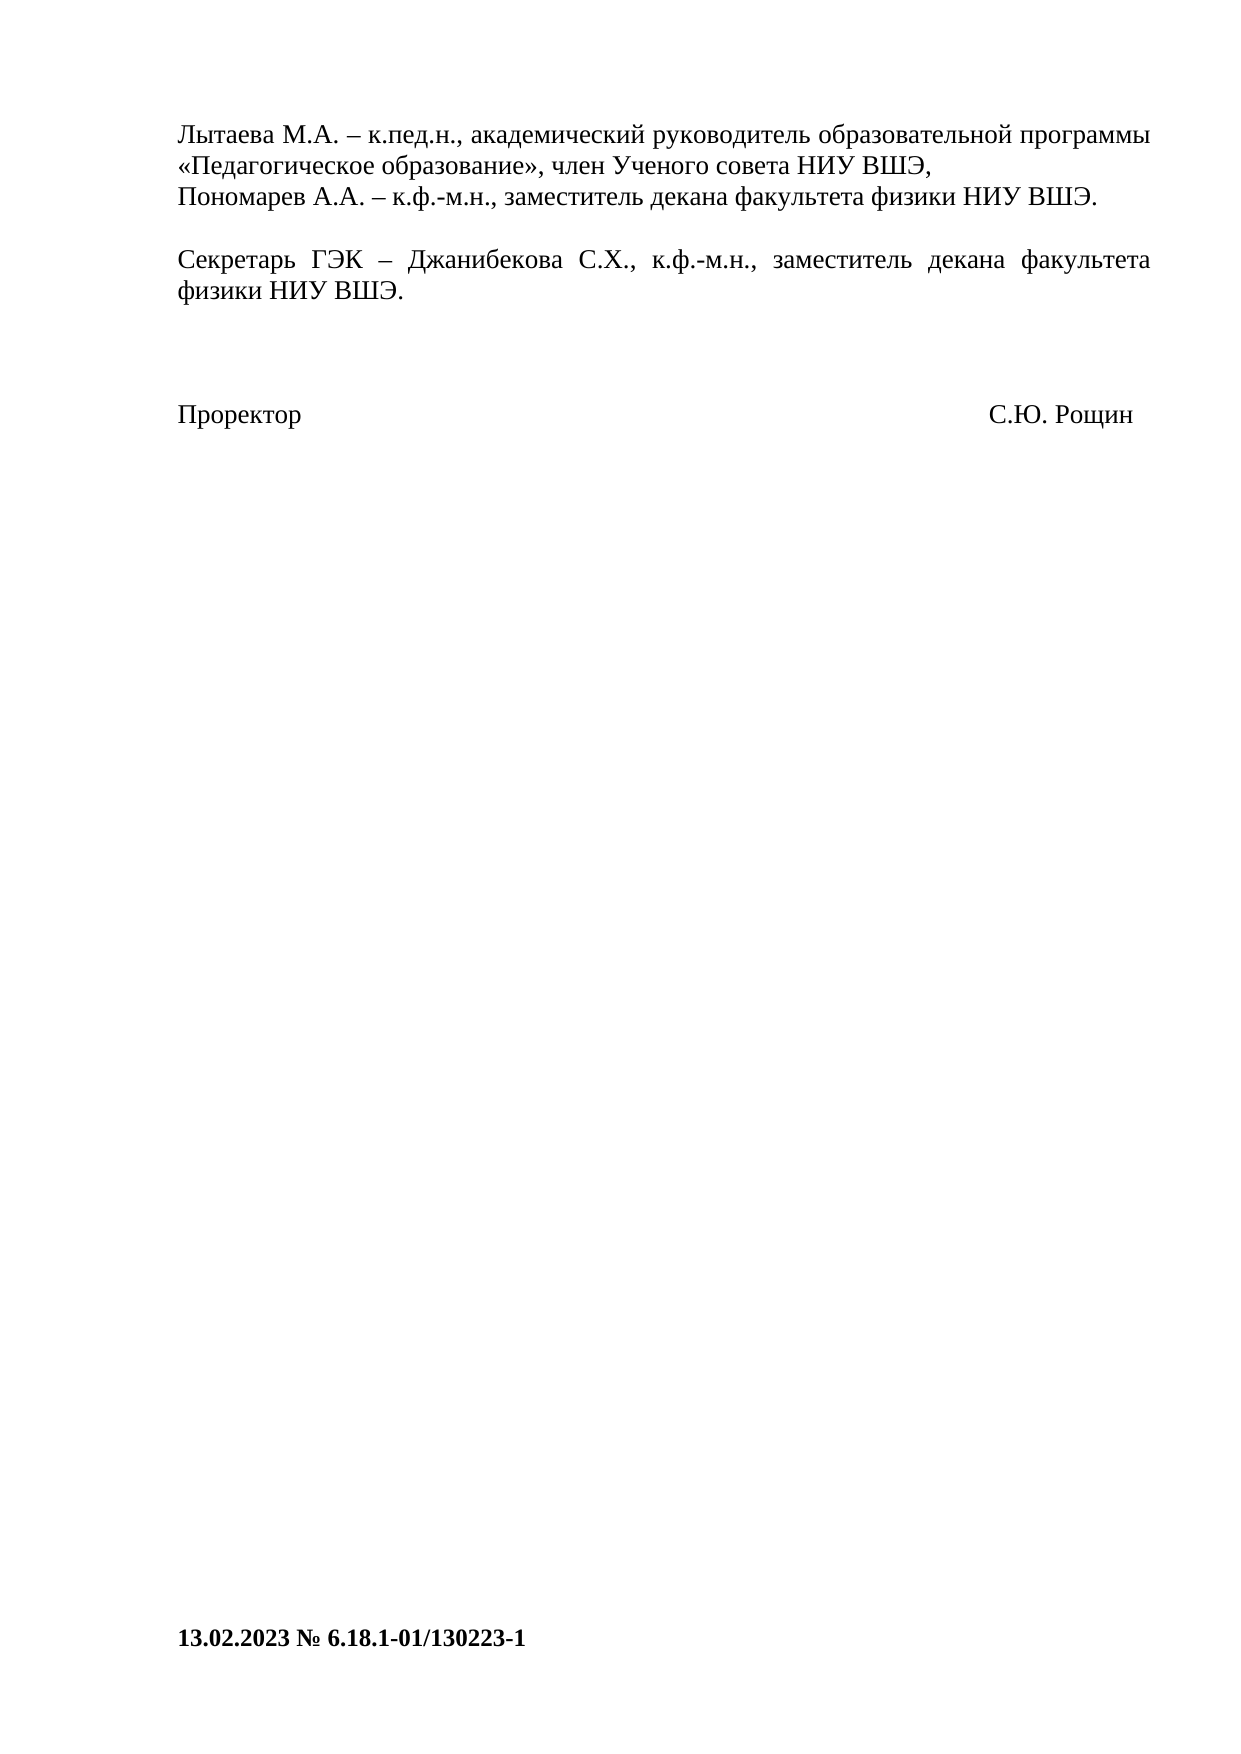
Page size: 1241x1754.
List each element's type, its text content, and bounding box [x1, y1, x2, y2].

text Лытаева М.А. – к.пед.н., академический руководитель образовательной программы «Педагогическое образование», член Ученого совета НИУ ВШЭ, [177, 118, 1152, 180]
list Проректор С.Ю. Рощин [177, 398, 1152, 429]
list Секретарь ГЭК – Джанибекова С.Х., к.ф.-м.н., заместитель декана факультета физики НИУ ВШЭ. [177, 243, 1152, 305]
text Пономарев А.А. – к.ф.-м.н., заместитель декана факультета физики НИУ ВШЭ. [177, 180, 1152, 212]
